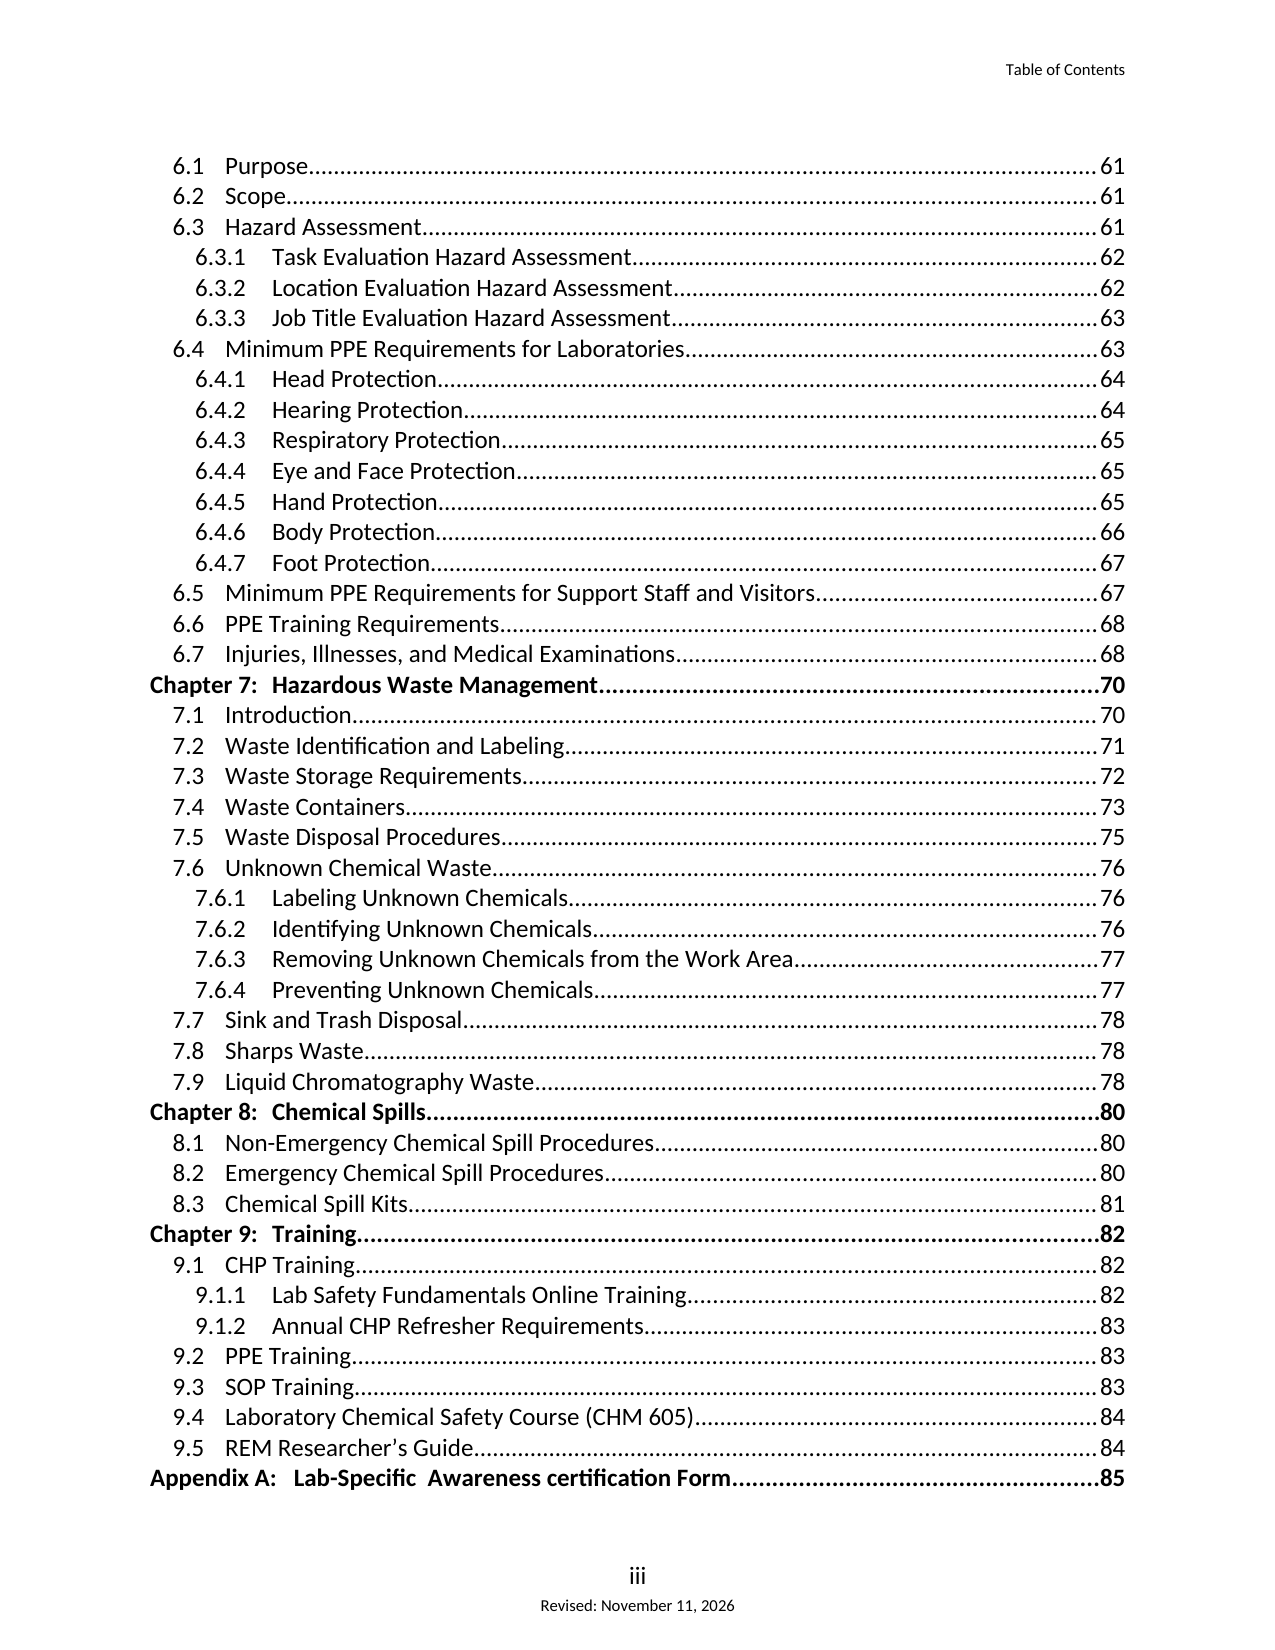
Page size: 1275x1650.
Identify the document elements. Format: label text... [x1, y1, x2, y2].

text 6.6 PPE Training Requirements 68 [172, 608, 1125, 638]
text 6.4.5 Hand Protection 65 [195, 486, 1125, 516]
text 7.6.4 Preventing Unknown Chemicals 77 [195, 974, 1125, 1004]
text 7.6.2 Identifying Unknown Chemicals 76 [195, 913, 1125, 943]
text 6.4.3 Respiratory Protection 65 [195, 425, 1125, 455]
text 9.1.2 Annual CHP Refresher Requirements 83 [195, 1310, 1125, 1340]
text 7.7 Sink and Trash Disposal 78 [172, 1004, 1125, 1035]
text 6.3.3 Job Title Evaluation Hazard Assessment 63 [195, 303, 1125, 333]
text 6.3 Hazard Assessment 61 [172, 211, 1125, 242]
text 6.4.1 Head Protection 64 [195, 364, 1125, 394]
text 6.7 Injuries, Illnesses, and Medical Examinations 68 [172, 638, 1125, 669]
text 8.2 Emergency Chemical Spill Procedures 80 [172, 1157, 1125, 1188]
text Appendix A: Lab-Specific Awareness certification Form 85 [150, 1462, 1125, 1493]
text Chapter 7: Hazardous Waste Management 70 [150, 669, 1125, 699]
text 7.6 Unknown Chemical Waste 76 [172, 852, 1125, 882]
text 9.5 REM Researcher’s Guide 84 [172, 1432, 1125, 1462]
text 7.6.1 Labeling Unknown Chemicals 76 [195, 882, 1125, 913]
text 7.6.3 Removing Unknown Chemicals from the Work Area 77 [195, 943, 1125, 974]
text 6.5 Minimum PPE Requirements for Support Staff and Visitors 67 [172, 577, 1125, 608]
text 7.1 Introduction 70 [172, 699, 1125, 730]
text 6.3.1 Task Evaluation Hazard Assessment 62 [195, 242, 1125, 272]
text Chapter 8: Chemical Spills 80 [150, 1096, 1125, 1127]
text 6.2 Scope 61 [172, 181, 1125, 211]
text 9.1.1 Lab Safety Fundamentals Online Training 82 [195, 1279, 1125, 1310]
text 9.4 Laboratory Chemical Safety Course (CHM 605) 84 [172, 1401, 1125, 1432]
text 7.4 Waste Containers 73 [172, 791, 1125, 821]
text 9.3 SOP Training 83 [172, 1371, 1125, 1401]
text 6.3.2 Location Evaluation Hazard Assessment 62 [195, 272, 1125, 303]
text 9.1 CHP Training 82 [172, 1249, 1125, 1279]
text 6.1 Purpose 61 [172, 150, 1125, 181]
text 7.3 Waste Storage Requirements 72 [172, 760, 1125, 791]
text 7.5 Waste Disposal Procedures 75 [172, 821, 1125, 852]
text 6.4 Minimum PPE Requirements for Laboratories 63 [172, 333, 1125, 364]
text 8.1 Non-Emergency Chemical Spill Procedures 80 [172, 1127, 1125, 1157]
text 9.2 PPE Training 83 [172, 1340, 1125, 1371]
text 7.9 Liquid Chromatography Waste 78 [172, 1066, 1125, 1096]
text 6.4.2 Hearing Protection 64 [195, 394, 1125, 425]
text 6.4.7 Foot Protection 67 [195, 547, 1125, 577]
text 7.2 Waste Identification and Labeling 71 [172, 730, 1125, 760]
text 6.4.4 Eye and Face Protection 65 [195, 455, 1125, 486]
text 8.3 Chemical Spill Kits 81 [172, 1188, 1125, 1218]
text 6.4.6 Body Protection 66 [195, 516, 1125, 547]
text Chapter 9: Training 82 [150, 1218, 1125, 1249]
text 7.8 Sharps Waste 78 [172, 1035, 1125, 1066]
